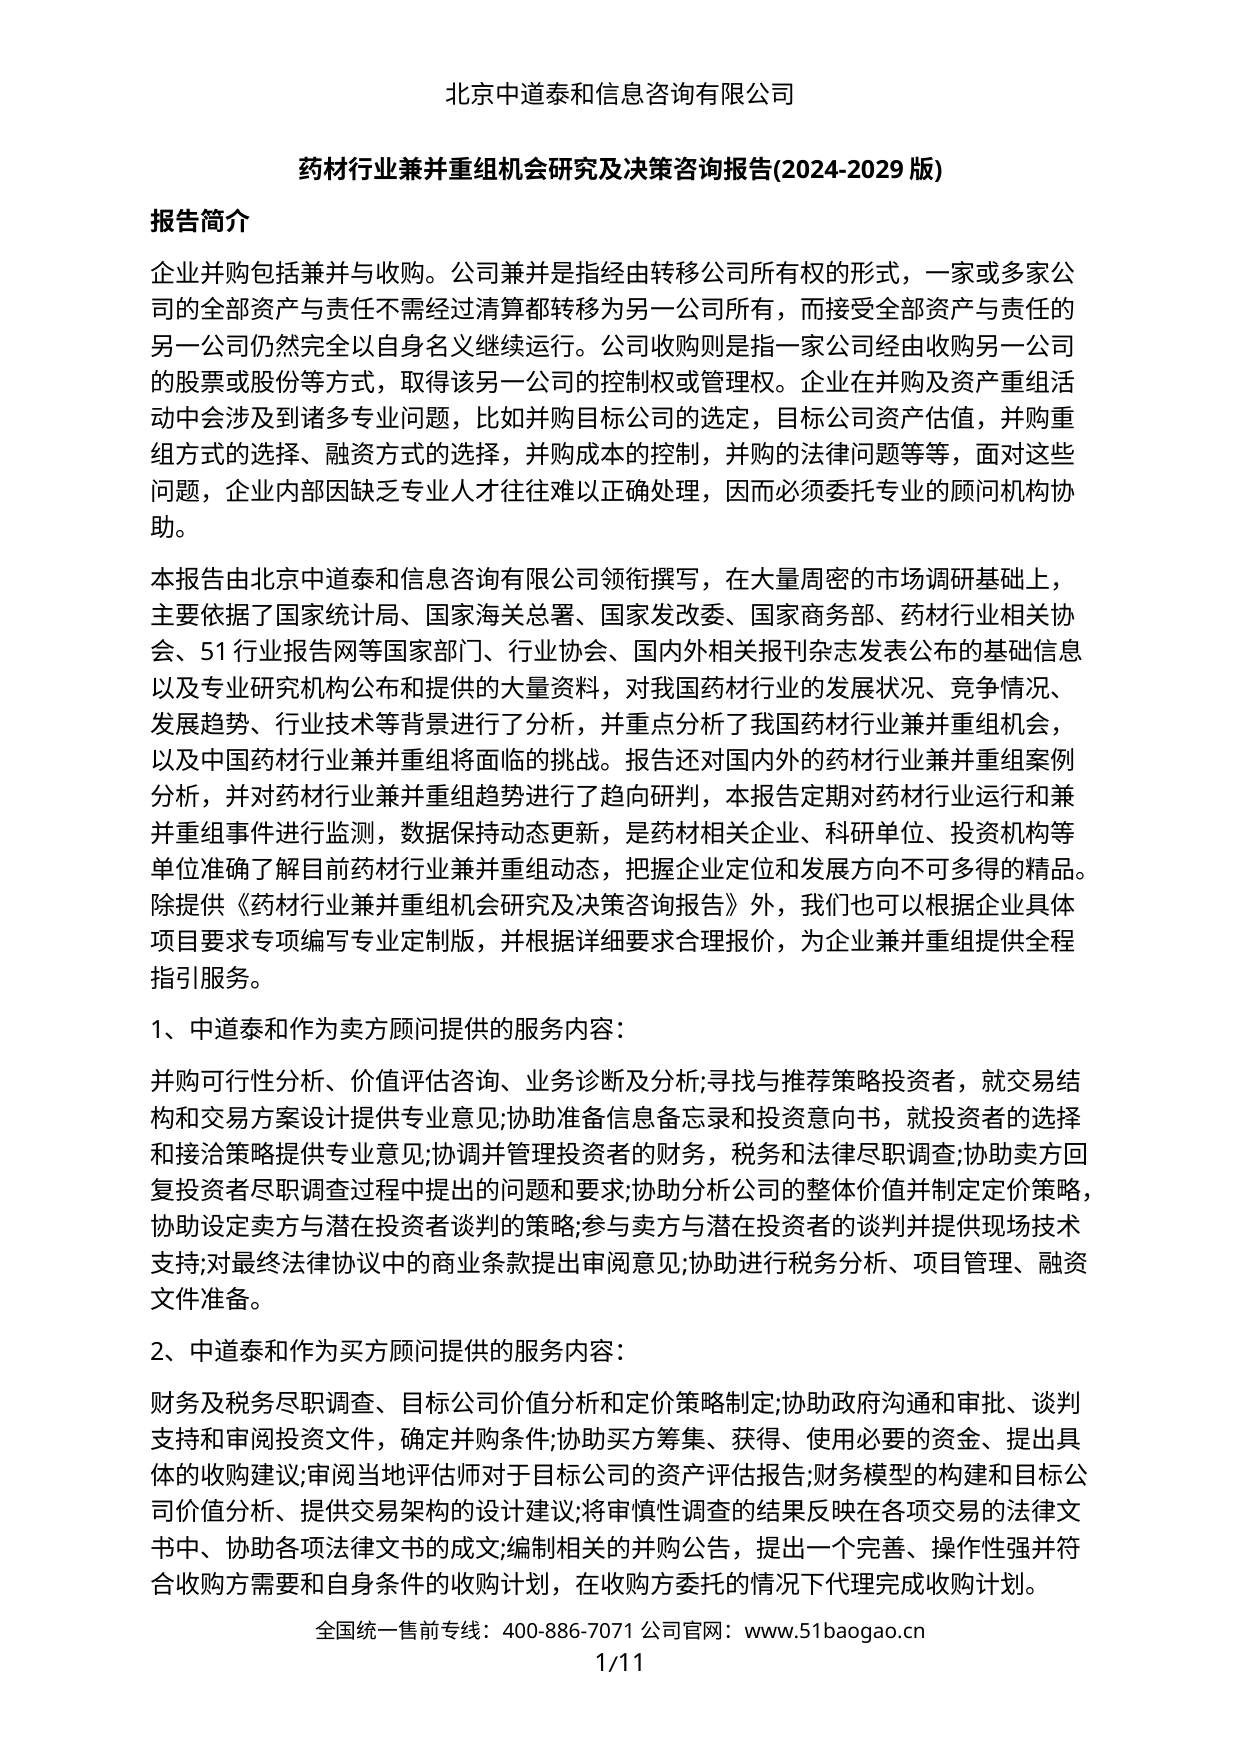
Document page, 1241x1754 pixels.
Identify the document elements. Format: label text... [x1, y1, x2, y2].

text 2、中道泰和作为买方顾问提供的服务内容： [150, 1331, 1090, 1367]
text 本报告由北京中道泰和信息咨询有限公司领衔撰写，在大量周密的市场调研基础上，主要依据了国家统计局、国家海关总署、国家发改委、国家商务部、药材行业相关协会、51行业报告网等国家部门、行业协会、国内外相关报刊杂志发表公布的基础信息以及专业研究机构公布和提供的大量资料，对我国药材行业的发展状况、竞争情况、发展趋势、行业技术等背景进行了分析，并重点分析了我国药材行业兼并重组机会，以及中国药材行业兼并重组将面临的挑战。报告还对国内外的药材行业兼并重组案例分析，并对药材行业兼并重组趋势进行了趋向研判，本报告定期对药材行业运行和兼并重组事件进行监测，数据保持动态更新，是药材相关企业、科研单位、投资机构等单位准确了解目前药材行业兼并重组动态，把握企业定位和发展方向不可多得的精品。除提供《药材行业兼并重组机会研究及决策咨询报告》外，我们也可以根据企业具体项目要求专项编写专业定制版，并根据详细要求合理报价，为企业兼并重组提供全程指引服务。 [150, 559, 1090, 994]
text 财务及税务尽职调查、目标公司价值分析和定价策略制定;协助政府沟通和审批、谈判支持和审阅投资文件，确定并购条件;协助买方筹集、获得、使用必要的资金、提出具体的收购建议;审阅当地评估师对于目标公司的资产评估报告;财务模型的构建和目标公司价值分析、提供交易架构的设计建议;将审慎性调查的结果反映在各项交易的法律文书中、协助各项法律文书的成文;编制相关的并购公告，提出一个完善、操作性强并符合收购方需要和自身条件的收购计划，在收购方委托的情况下代理完成收购计划。 [150, 1383, 1090, 1601]
text 1、中道泰和作为卖方顾问提供的服务内容： [150, 1010, 1090, 1046]
text 药材行业兼并重组机会研究及决策咨询报告(2024-2029版) [150, 150, 1090, 186]
text 并购可行性分析、价值评估咨询、业务诊断及分析;寻找与推荐策略投资者，就交易结构和交易方案设计提供专业意见;协助准备信息备忘录和投资意向书，就投资者的选择和接洽策略提供专业意见;协调并管理投资者的财务，税务和法律尽职调查;协助卖方回复投资者尽职调查过程中提出的问题和要求;协助分析公司的整体价值并制定定价策略，协助设定卖方与潜在投资者谈判的策略;参与卖方与潜在投资者的谈判并提供现场技术支持;对最终法律协议中的商业条款提出审阅意见;协助进行税务分析、项目管理、融资文件准备。 [150, 1062, 1090, 1316]
text 报告简介 [150, 202, 1090, 238]
text 企业并购包括兼并与收购。公司兼并是指经由转移公司所有权的形式，一家或多家公司的全部资产与责任不需经过清算都转移为另一公司所有，而接受全部资产与责任的另一公司仍然完全以自身名义继续运行。公司收购则是指一家公司经由收购另一公司的股票或股份等方式，取得该另一公司的控制权或管理权。企业在并购及资产重组活动中会涉及到诸多专业问题，比如并购目标公司的选定，目标公司资产估值，并购重组方式的选择、融资方式的选择，并购成本的控制，并购的法律问题等等，面对这些问题，企业内部因缺乏专业人才往往难以正确处理，因而必须委托专业的顾问机构协助。 [150, 254, 1090, 544]
